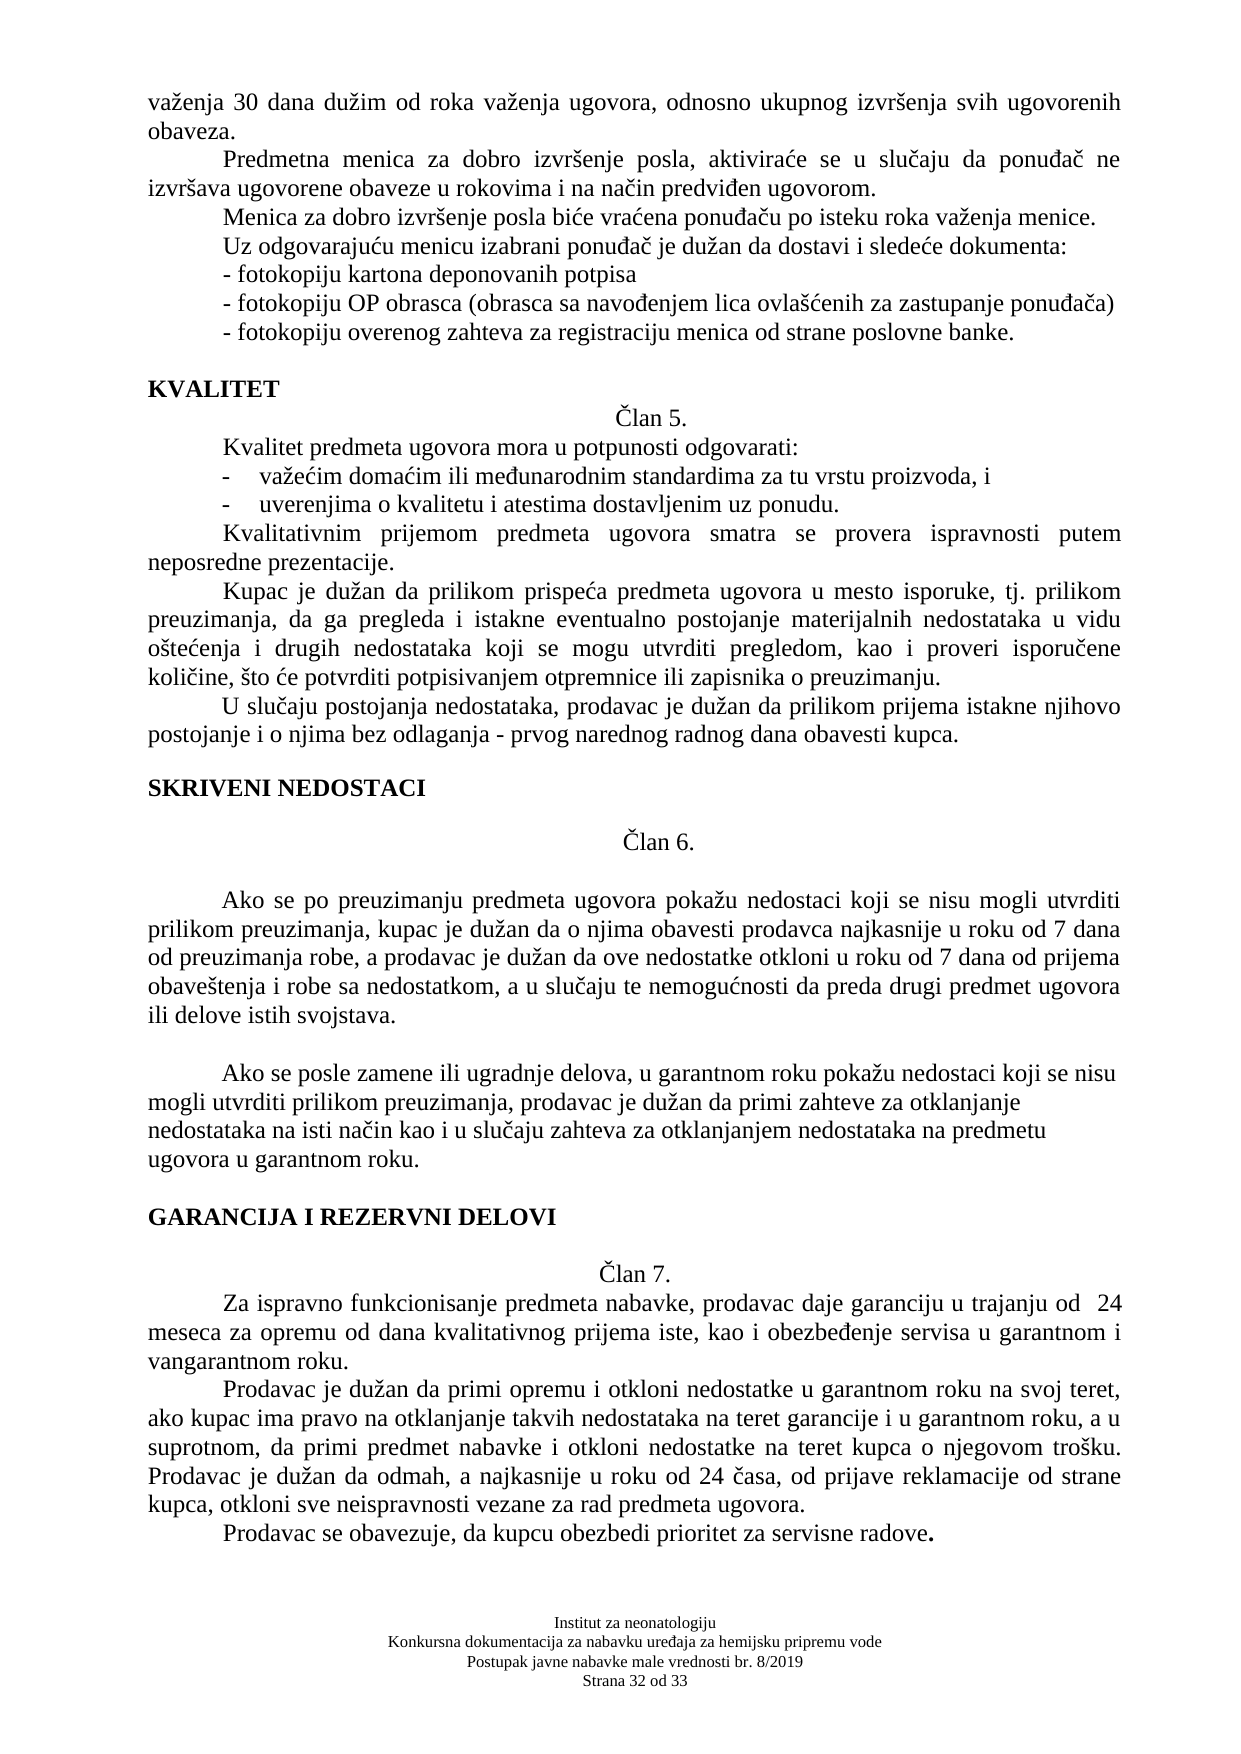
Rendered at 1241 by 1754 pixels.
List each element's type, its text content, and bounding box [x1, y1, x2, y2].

text Ako se posle zamene ili ugradnje delova, u garantnom roku pokažu nedostaci koji se nisu mogli utvrditi prilikom preuzimanja, prodavac je dužan da primi zahteve za otklanjanje nedostataka na isti način kao i u slučaju zahteva za otklanjanjem nedostataka na predmetu ugovora u garantnom roku. [148, 1058, 1122, 1173]
text Za ispravno funkcionisanje predmeta nabavke, prodavac daje garanciju u trajanju od 24 meseca za opremu od dana kvalitativnog prijema iste, kao i obezbeđenje servisa u garantnom i vangarantnom roku. [148, 1288, 1122, 1374]
list važećim domaćim ili međunarodnim standardima za tu vrstu proizvoda, i [222, 461, 1122, 489]
text Prodavac se obavezuje, da kupcu obezbedi prioritet za servisne radove. [148, 1518, 1122, 1547]
text - fotokopiju kartona deponovanih potpisa [148, 259, 1122, 288]
text KVALITET [148, 374, 1122, 403]
text SKRIVENI NEDOSTACI [148, 773, 1122, 802]
text Član 6. [598, 827, 1122, 856]
text Prodavac je dužan da primi opremu i otkloni nedostatke u garantnom roku na svoj teret, ako kupac ima pravo na otklanjanje takvih nedostataka na teret garancije i u garantnom roku, a u suprotnom, da primi predmet nabavke i otkloni nedostatke na teret kupca o njegovom trošku. Prodavac je dužan da odmah, a najkasnije u roku od 24 časa, od prijave reklamacije od strane kupca, otkloni sve neispravnosti vezane za rad predmeta ugovora. [148, 1374, 1122, 1518]
list uverenjima o kvalitetu i atestima dostavljenim uz ponudu. [222, 489, 1122, 518]
text Menica za dobro izvršenje posla biće vraćena ponuđaču po isteku roka važenja menice. [148, 202, 1122, 231]
text - fotokopiju overenog zahteva za registraciju menica od strane poslovne banke. [148, 317, 1122, 346]
text GARANCIJA I REZERVNI DELOVI [148, 1202, 1122, 1231]
text Ako se po preuzimanju predmeta ugovora pokažu nedostaci koji se nisu mogli utvrditi prilikom preuzimanja, kupac je dužan da o njima obavesti prodavca najkasnije u roku od 7 dana od preuzimanja robe, a prodavac je dužan da ove nedostatke otkloni u roku od 7 dana od prijema obaveštenja i robe sa nedostatkom, a u slučaju te nemogućnosti da preda drugi predmet ugovora ili delove istih svojstava. [148, 885, 1122, 1029]
text Uz odgovarajuću menicu izabrani ponuđač je dužan da dostavi i sledeće dokumenta: [148, 231, 1122, 259]
text Kvalitet predmeta ugovora mora u potpunosti odgovarati: [148, 432, 1122, 461]
text Član 7. [148, 1259, 1122, 1288]
text važenja 30 dana dužim od roka važenja ugovora, odnosno ukupnog izvršenja svih ugovorenih obaveza. [148, 87, 1122, 144]
text Član 5. [516, 403, 1122, 432]
text U slučaju postojanja nedostataka, prodavac je dužan da prilikom prijema istakne njihovo postojanje i o njima bez odlaganja - prvog narednog radnog dana obavesti kupca. [148, 691, 1122, 748]
text Kvalitativnim prijemom predmeta ugovora smatra se provera ispravnosti putem neposredne prezentacije. [148, 518, 1122, 576]
text - fotokopiju OP obrasca (obrasca sa navođenjem lica ovlašćenih za zastupanje ponuđača) [148, 288, 1122, 317]
text Predmetna menica za dobro izvršenje posla, aktiviraće se u slučaju da ponuđač ne izvršava ugovorene obaveze u rokovima i na način predviđen ugovorom. [148, 144, 1122, 202]
text Kupac je dužan da prilikom prispeća predmeta ugovora u mesto isporuke, tj. prilikom preuzimanja, da ga pregleda i istakne eventualno postojanje materijalnih nedostataka u vidu oštećenja i drugih nedostataka koji se mogu utvrditi pregledom, kao i proveri isporučene količine, što će potvrditi potpisivanjem otpremnice ili zapisnika o preuzimanju. [148, 576, 1122, 691]
